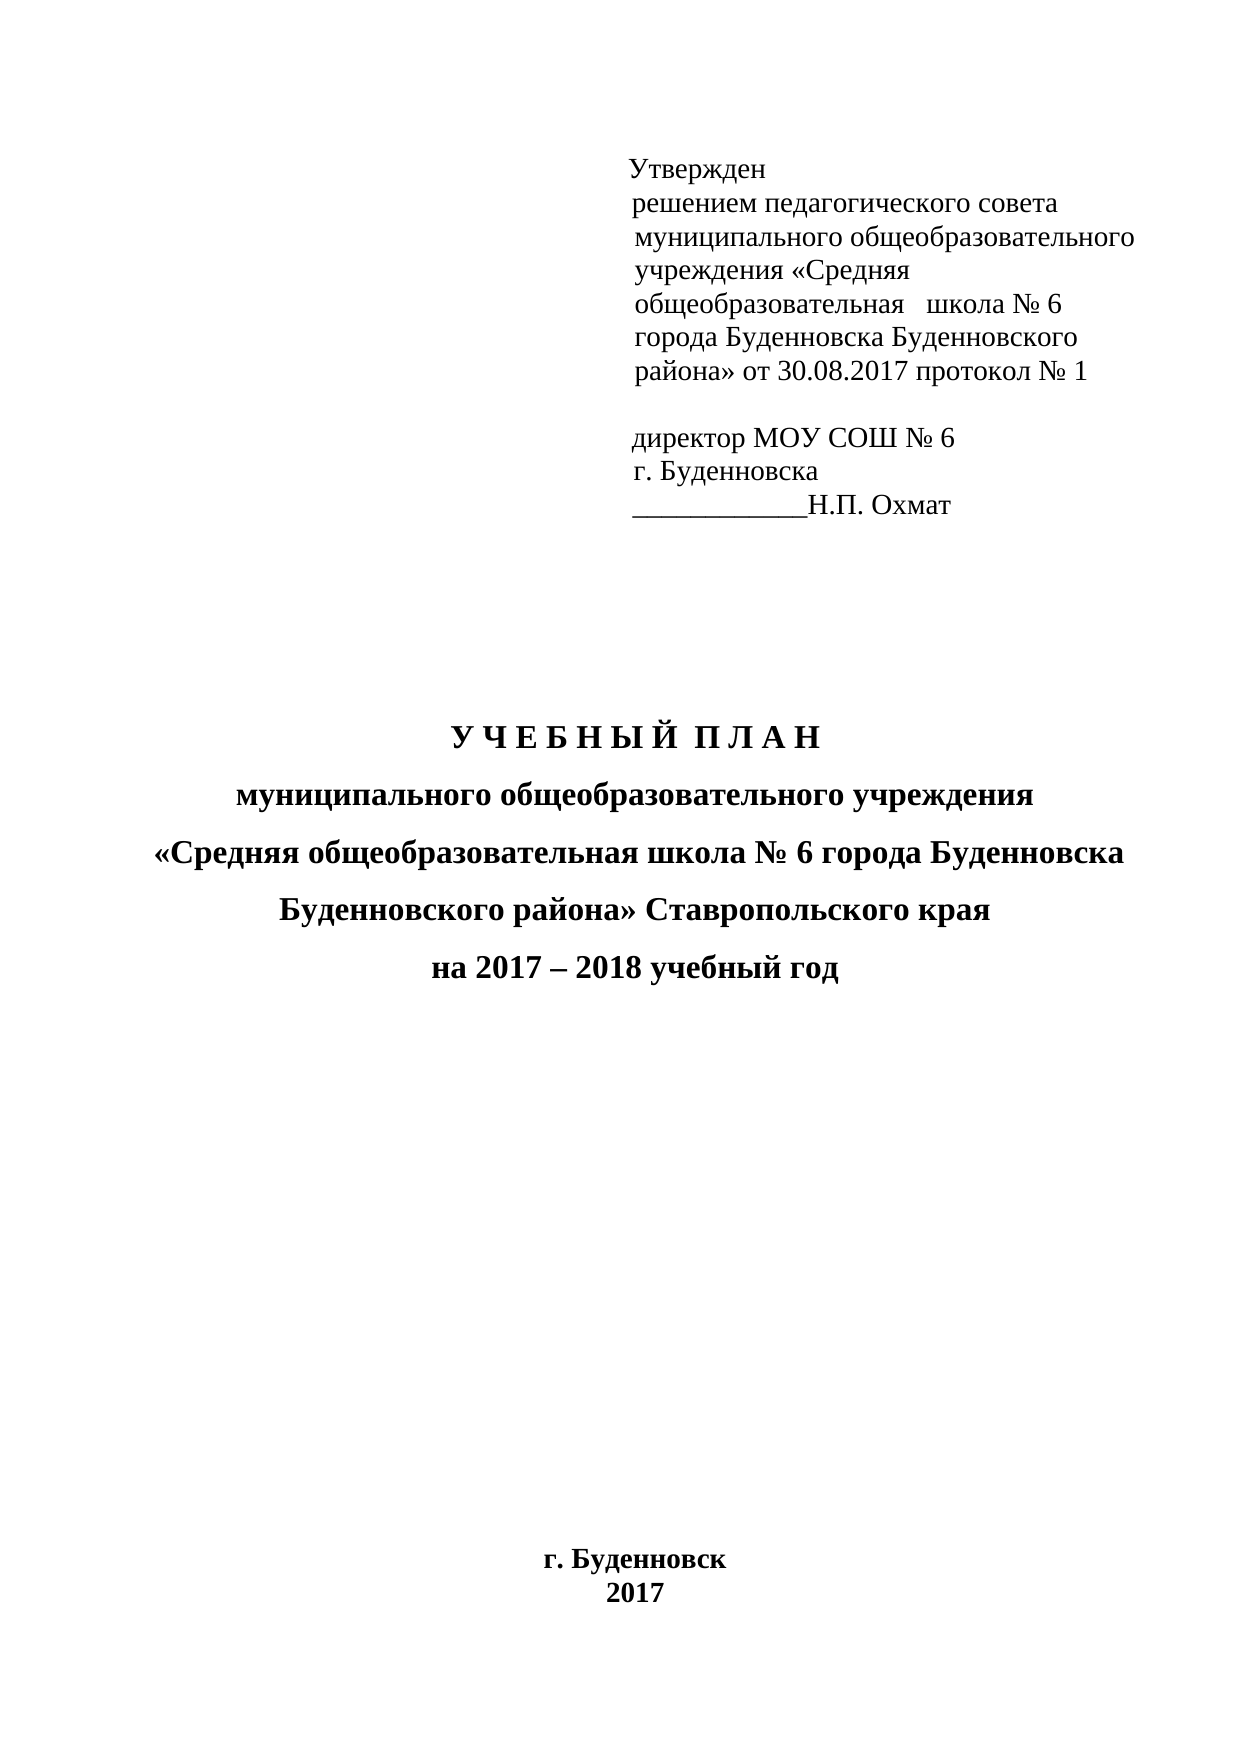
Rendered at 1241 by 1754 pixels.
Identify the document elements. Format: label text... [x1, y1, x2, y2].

text «Средняя общеобразовательная школа № 6 города Буденновска [118, 832, 1152, 870]
title 2017 [118, 1575, 1152, 1608]
text г. Буденновска [118, 453, 1152, 487]
title г. Буденновск [118, 1541, 1152, 1575]
text Утвержден [118, 152, 1152, 185]
text ____________Н.П. Охмат [118, 487, 1152, 521]
text директор МОУ СОШ № 6 [118, 420, 1152, 453]
text учреждения «Средняя общеобразовательная школа № 6 города Буденновска Буденновского района» от 30.08.2017 протокол № 1 [634, 252, 1152, 386]
text муниципального общеобразовательного учреждения [118, 774, 1152, 813]
text решением педагогического совета [118, 185, 1152, 219]
text на 2017 – 2018 учебный год [118, 947, 1152, 985]
text Буденновского района» Ставропольского края [118, 889, 1152, 928]
text муниципального общеобразовательного [118, 219, 1152, 252]
text У Ч Е Б Н Ы Й П Л А Н [118, 717, 1152, 755]
